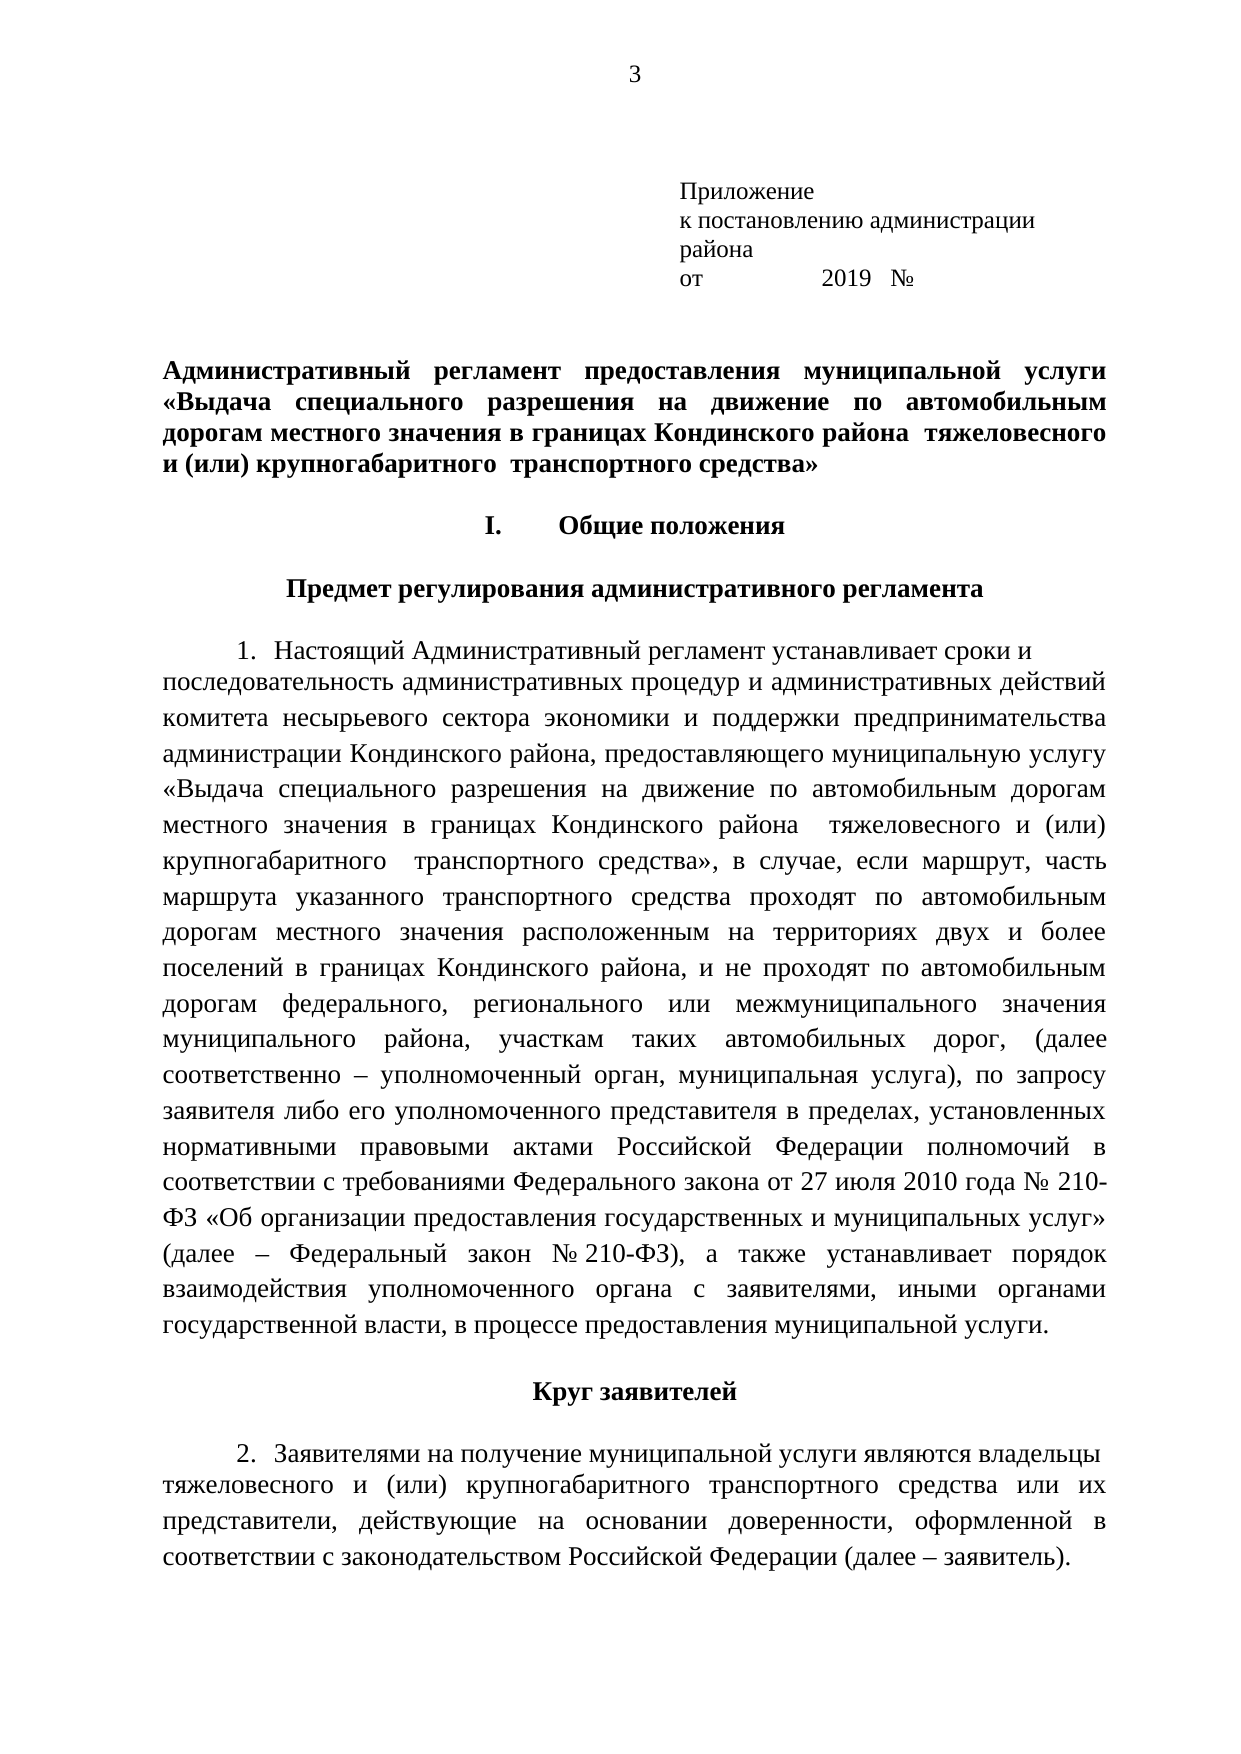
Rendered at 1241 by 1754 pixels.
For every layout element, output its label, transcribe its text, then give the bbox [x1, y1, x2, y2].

text Предмет регулирования административного регламента [162, 572, 1107, 603]
list Общие положения [162, 509, 1107, 541]
text Круг заявителей [162, 1375, 1107, 1406]
text от 2019 № [679, 263, 1107, 291]
text последовательность административных процедур и административных действий комитета несырьевого сектора экономики и поддержки предпринимательства администрации Кондинского района, предоставляющего муниципальную услугу «Выдача специального разрешения на движение по автомобильным дорогам местного значения в границах Кондинского района тяжеловесного и (или) крупногабаритного транспортного средства», в случае, если маршрут, часть маршрута указанного транспортного средства проходят по автомобильным дорогам местного значения расположенным на территориях двух и более поселений в границах Кондинского района, и не проходят по автомобильным дорогам федерального, регионального или межмуниципального значения муниципального района, участкам таких автомобильных дорог, (далее соответственно – уполномоченный орган, муниципальная услуга), по запросу заявителя либо его уполномоченного представителя в пределах, установленных нормативными правовыми актами Российской Федерации полномочий в соответствии с требованиями Федерального закона от 27 июля 2010 года № 210-ФЗ «Об организации предоставления государственных и муниципальных услуг» (далее – Федеральный закон № 210-ФЗ), а также устанавливает порядок взаимодействия уполномоченного органа с заявителями, иными органами государственной власти, в процессе предоставления муниципальной услуги. [162, 665, 1107, 1339]
text Приложение [679, 176, 1107, 205]
text к постановлению администрации района [679, 205, 1107, 263]
text Административный регламент предоставления муниципальной услуги «Выдача специального разрешения на движение по автомобильным дорогам местного значения в границах Кондинского района тяжеловесного и (или) крупногабаритного транспортного средства» [162, 354, 1107, 478]
list Заявителями на получение муниципальной услуги являются владельцы [236, 1437, 1107, 1469]
text тяжеловесного и (или) крупногабаритного транспортного средства или их представители, действующие на основании доверенности, оформленной в соответствии с законодательством Российской Федерации (далее – заявитель). [162, 1469, 1107, 1571]
list Настоящий Административный регламент устанавливает сроки и [236, 634, 1107, 665]
